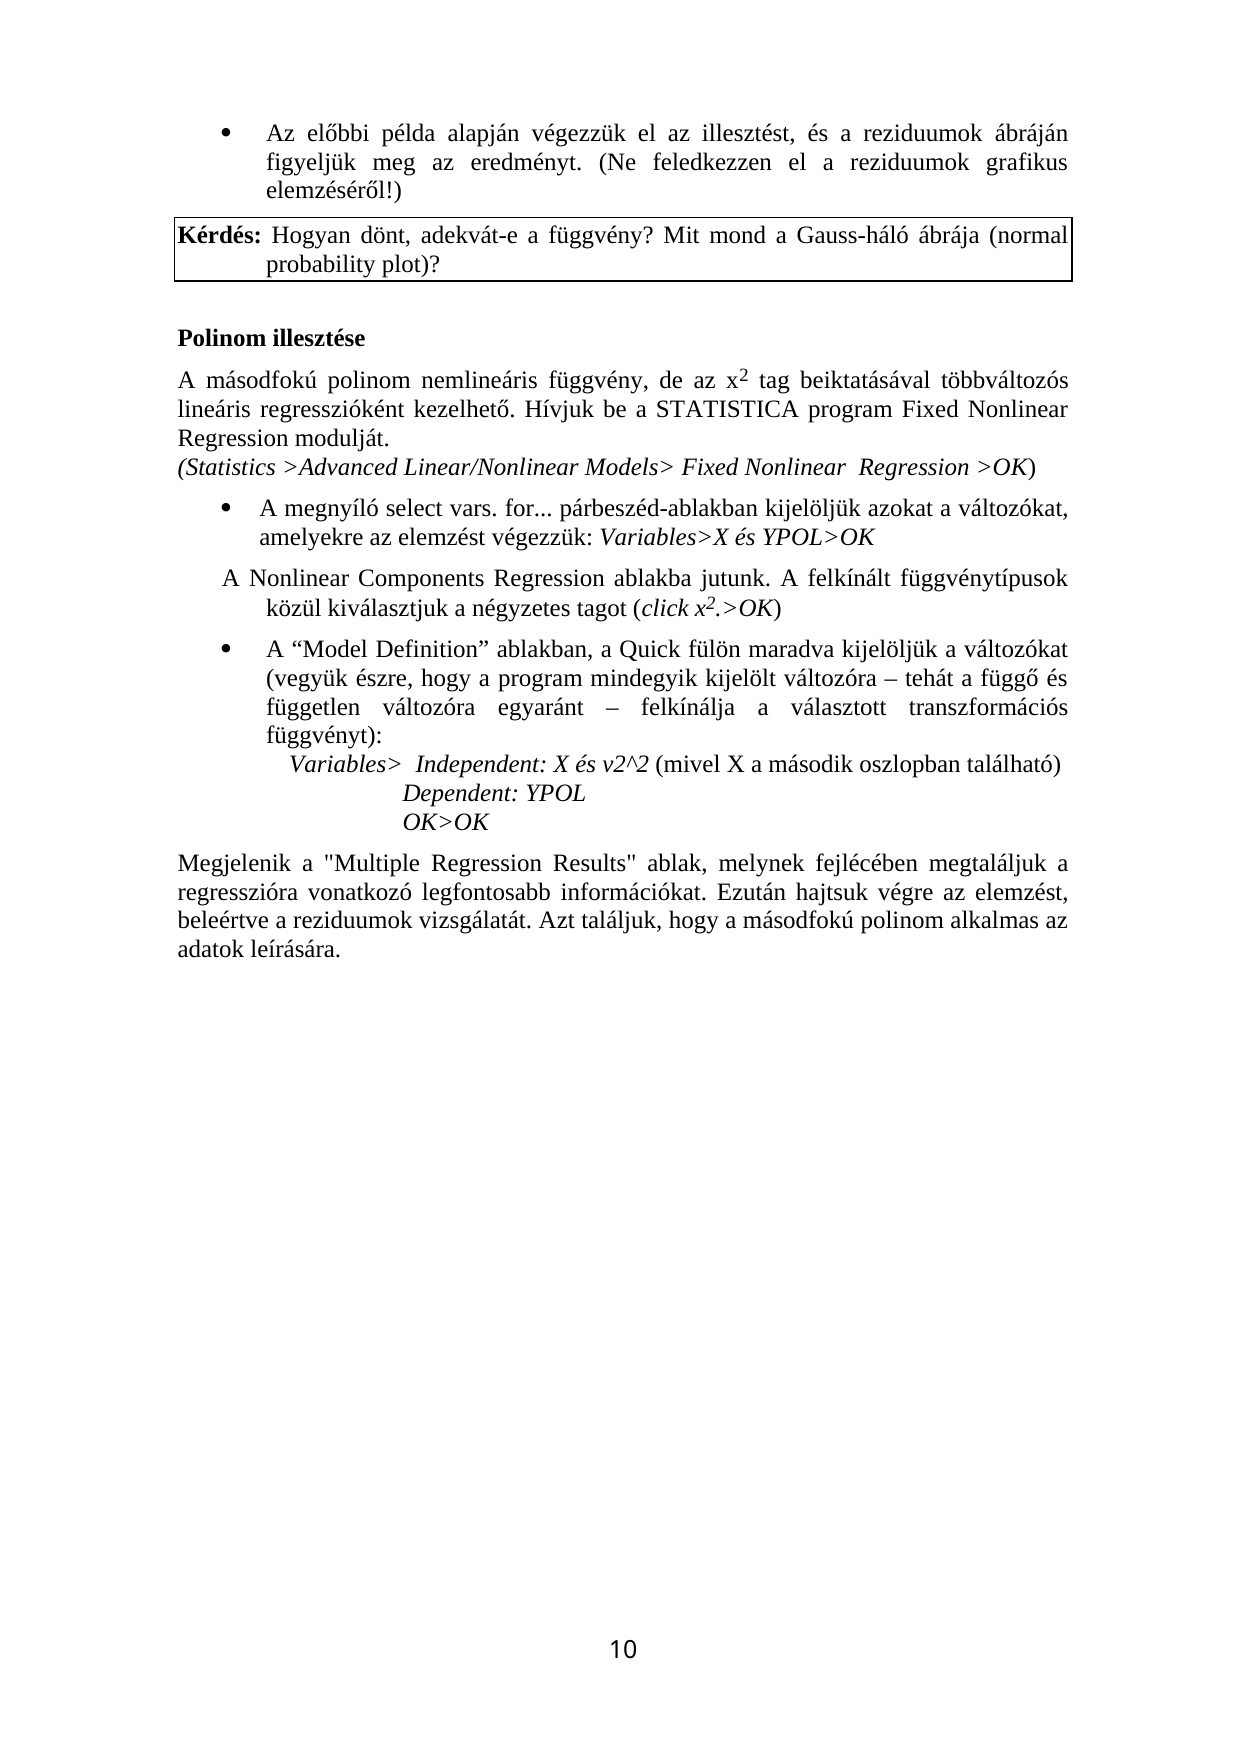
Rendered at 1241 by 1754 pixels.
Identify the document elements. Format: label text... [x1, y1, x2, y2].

text Variables> Independent: X és v2^2 (mivel X a második oszlopban található) [236, 749, 1069, 778]
text (Statistics >Advanced Linear/Nonlinear Models> Fixed Nonlinear Regression >OK) [177, 452, 1069, 480]
list A megnyíló select vars. for... párbeszéd-ablakban kijelöljük azokat a változókat, amelyekre az elemzést végezzük: Variables>X és YPOL>OK [222, 493, 1069, 550]
text Kérdés: Hogyan dönt, adekvát-e a függvény? Mit mond a Gauss-háló ábrája (normal probability plot)? [175, 218, 1071, 280]
text Megjelenik a "Multiple Regression Results" ablak, melynek fejlécében megtaláljuk a regresszióra vonatkozó legfontosabb információkat. Ezután hajtsuk végre az elemzést, beleértve a reziduumok vizsgálatát. Azt találjuk, hogy a másodfokú polinom alkalmas az adatok leírására. [177, 848, 1069, 963]
text OK>OK [236, 807, 1069, 835]
text A másodfokú polinom nemlineáris függvény, de az x2 tag beiktatásával többváltozós lineáris regresszióként kezelhető. Hívjuk be a STATISTICA program Fixed Nonlinear Regression modulját. [177, 364, 1069, 452]
text Polinom illesztése [177, 323, 1069, 352]
text Dependent: YPOL [236, 778, 1069, 807]
text A Nonlinear Components Regression ablakba jutunk. A felkínált függvénytípusok közül kiválasztjuk a négyzetes tagot (click x2.>OK) [222, 563, 1069, 622]
text Az előbbi példa alapján végezzük el az illesztést, és a reziduumok ábráján figyeljük meg az eredményt. (Ne feledkezzen el a reziduumok grafikus elemzéséről!) [222, 118, 1069, 204]
text A “Model Definition” ablakban, a Quick fülön maradva kijelöljük a változókat (vegyük észre, hogy a program mindegyik kijelölt változóra – tehát a függő és független változóra egyaránt – felkínálja a választott transzformációs függvényt): [222, 634, 1069, 749]
